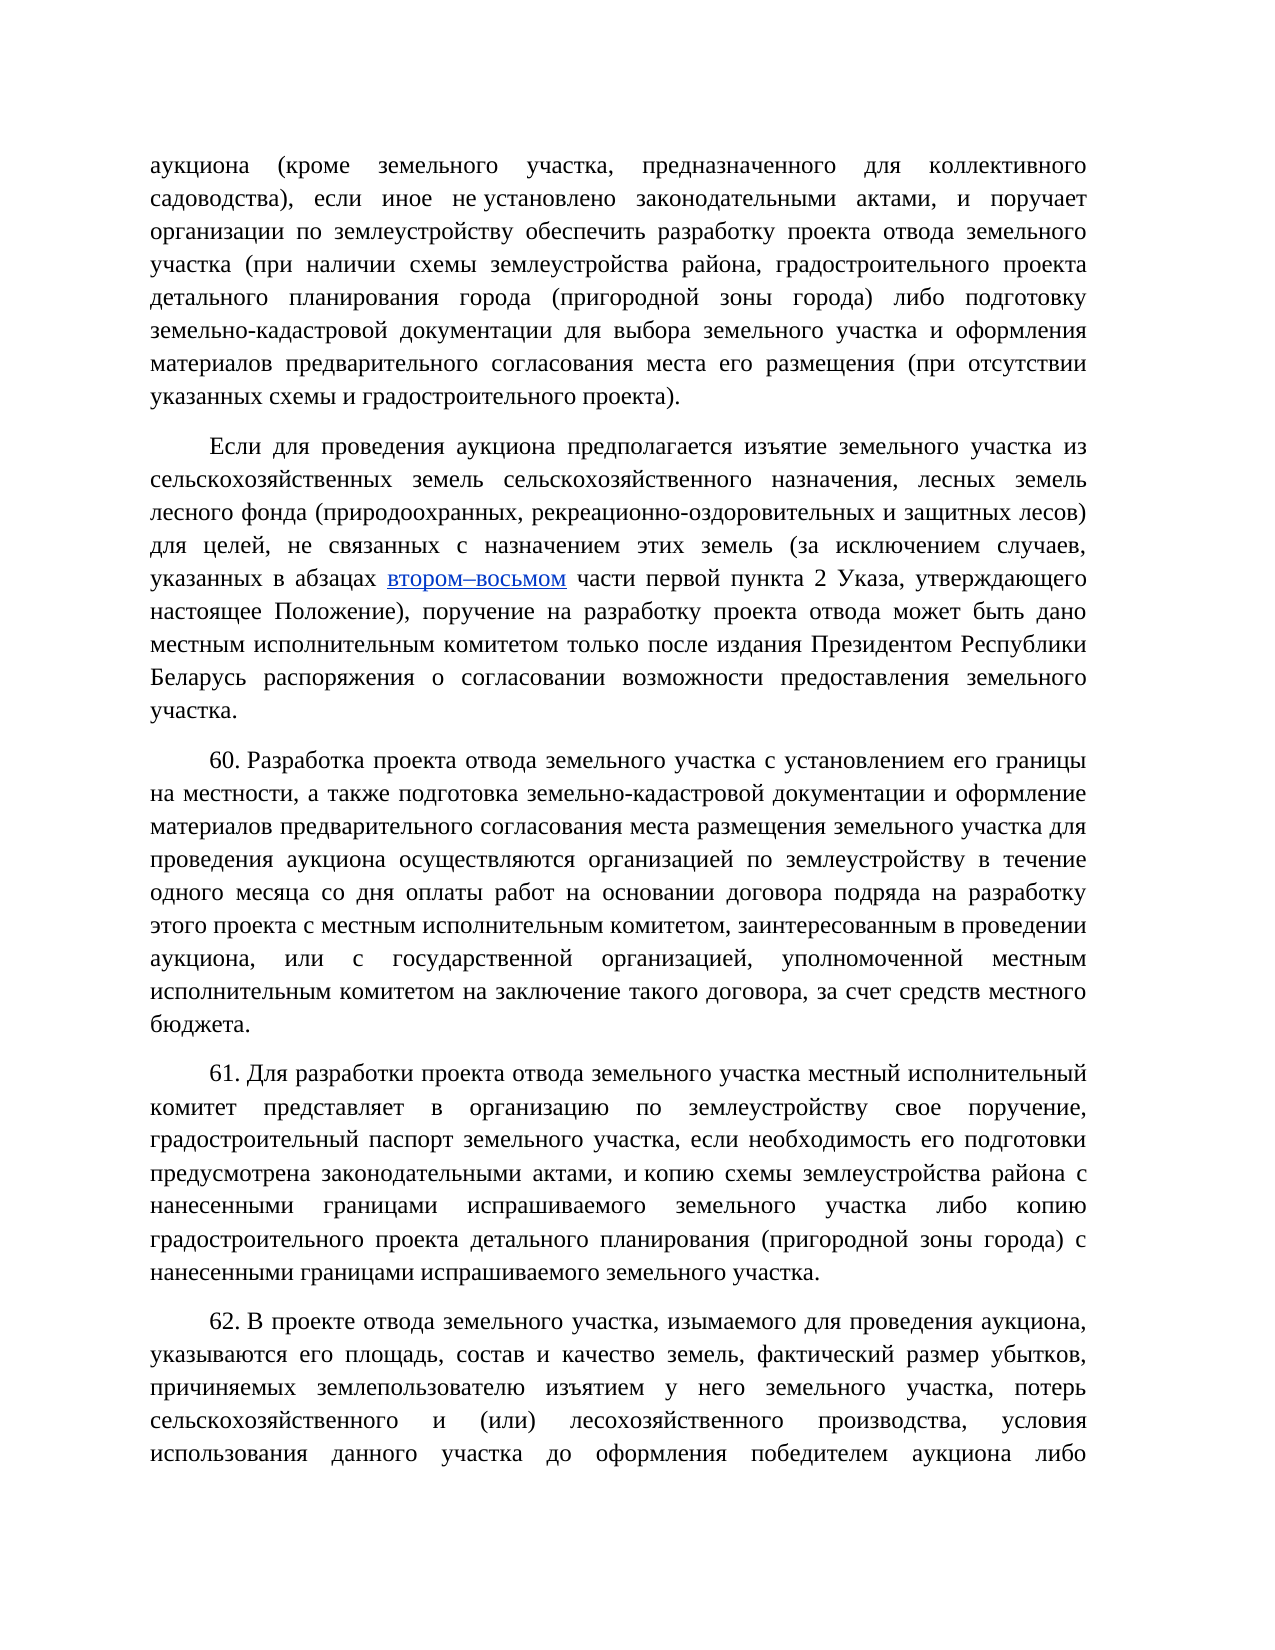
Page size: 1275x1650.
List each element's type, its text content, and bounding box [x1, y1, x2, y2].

text 61. Для разработки проекта отвода земельного участка местный исполнительный комитет представляет в организацию по землеустройству свое поручение, градостроительный паспорт земельного участка, если необходимость его подготовки предусмотрена законодательными актами, и копию схемы землеустройства района с нанесенными границами испрашиваемого земельного участка либо копию градостроительного проекта детального планирования (пригородной зоны города) с нанесенными границами испрашиваемого земельного участка. [150, 1058, 1087, 1285]
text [150, 150, 1087, 410]
text 60. Разработка проекта отвода земельного участка с установлением его границы на местности, а также подготовка земельно-кадастровой документации и оформление материалов предварительного согласования места размещения земельного участка для проведения аукциона осуществляются организацией по землеустройству в течение одного месяца со дня оплаты работ на основании договора подряда на разработку этого проекта с местным исполнительным комитетом, заинтересованным в проведении аукциона, или с государственной организацией, уполномоченной местным исполнительным комитетом на заключение такого договора, за счет средств местного бюджета. [150, 745, 1087, 1038]
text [150, 1306, 1087, 1467]
text Если для проведения аукциона предполагается изъятие земельного участка из сельскохозяйственных земель сельскохозяйственного назначения, лесных земель лесного фонда (природоохранных, рекреационно-оздоровительных и защитных лесов) для целей, не связанных с назначением этих земель (за исключением случаев, указанных в абзацах втором–восьмом части первой пункта 2 Указа, утверждающего настоящее Положение), поручение на разработку проекта отвода может быть дано местным исполнительным комитетом только после издания Президентом Республики Беларусь распоряжения о согласовании возможности предоставления земельного участка. [150, 431, 1087, 724]
